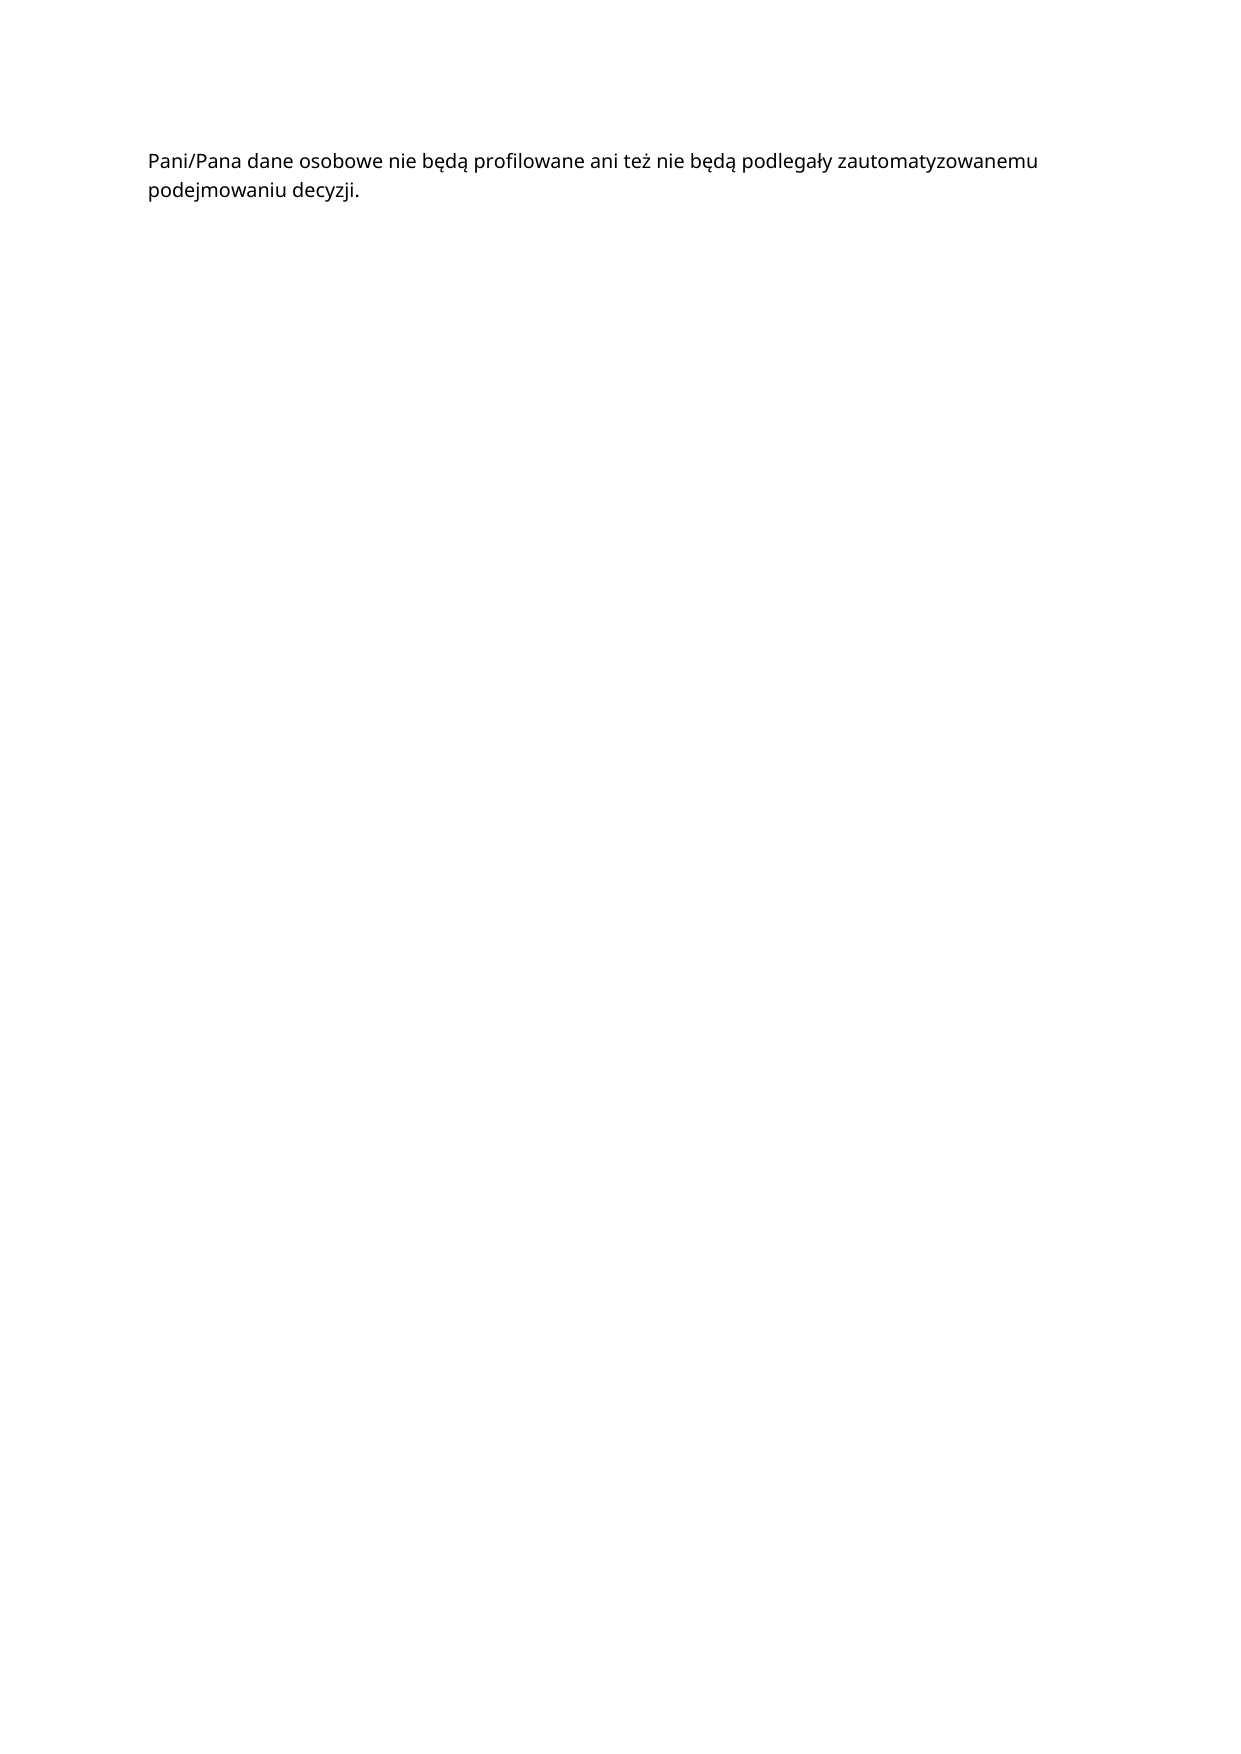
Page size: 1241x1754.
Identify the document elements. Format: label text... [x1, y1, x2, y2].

text Pani/Pana dane osobowe nie będą profilowane ani też nie będą podlegały zautomatyzowanemu podejmowaniu decyzji. [148, 148, 1093, 203]
